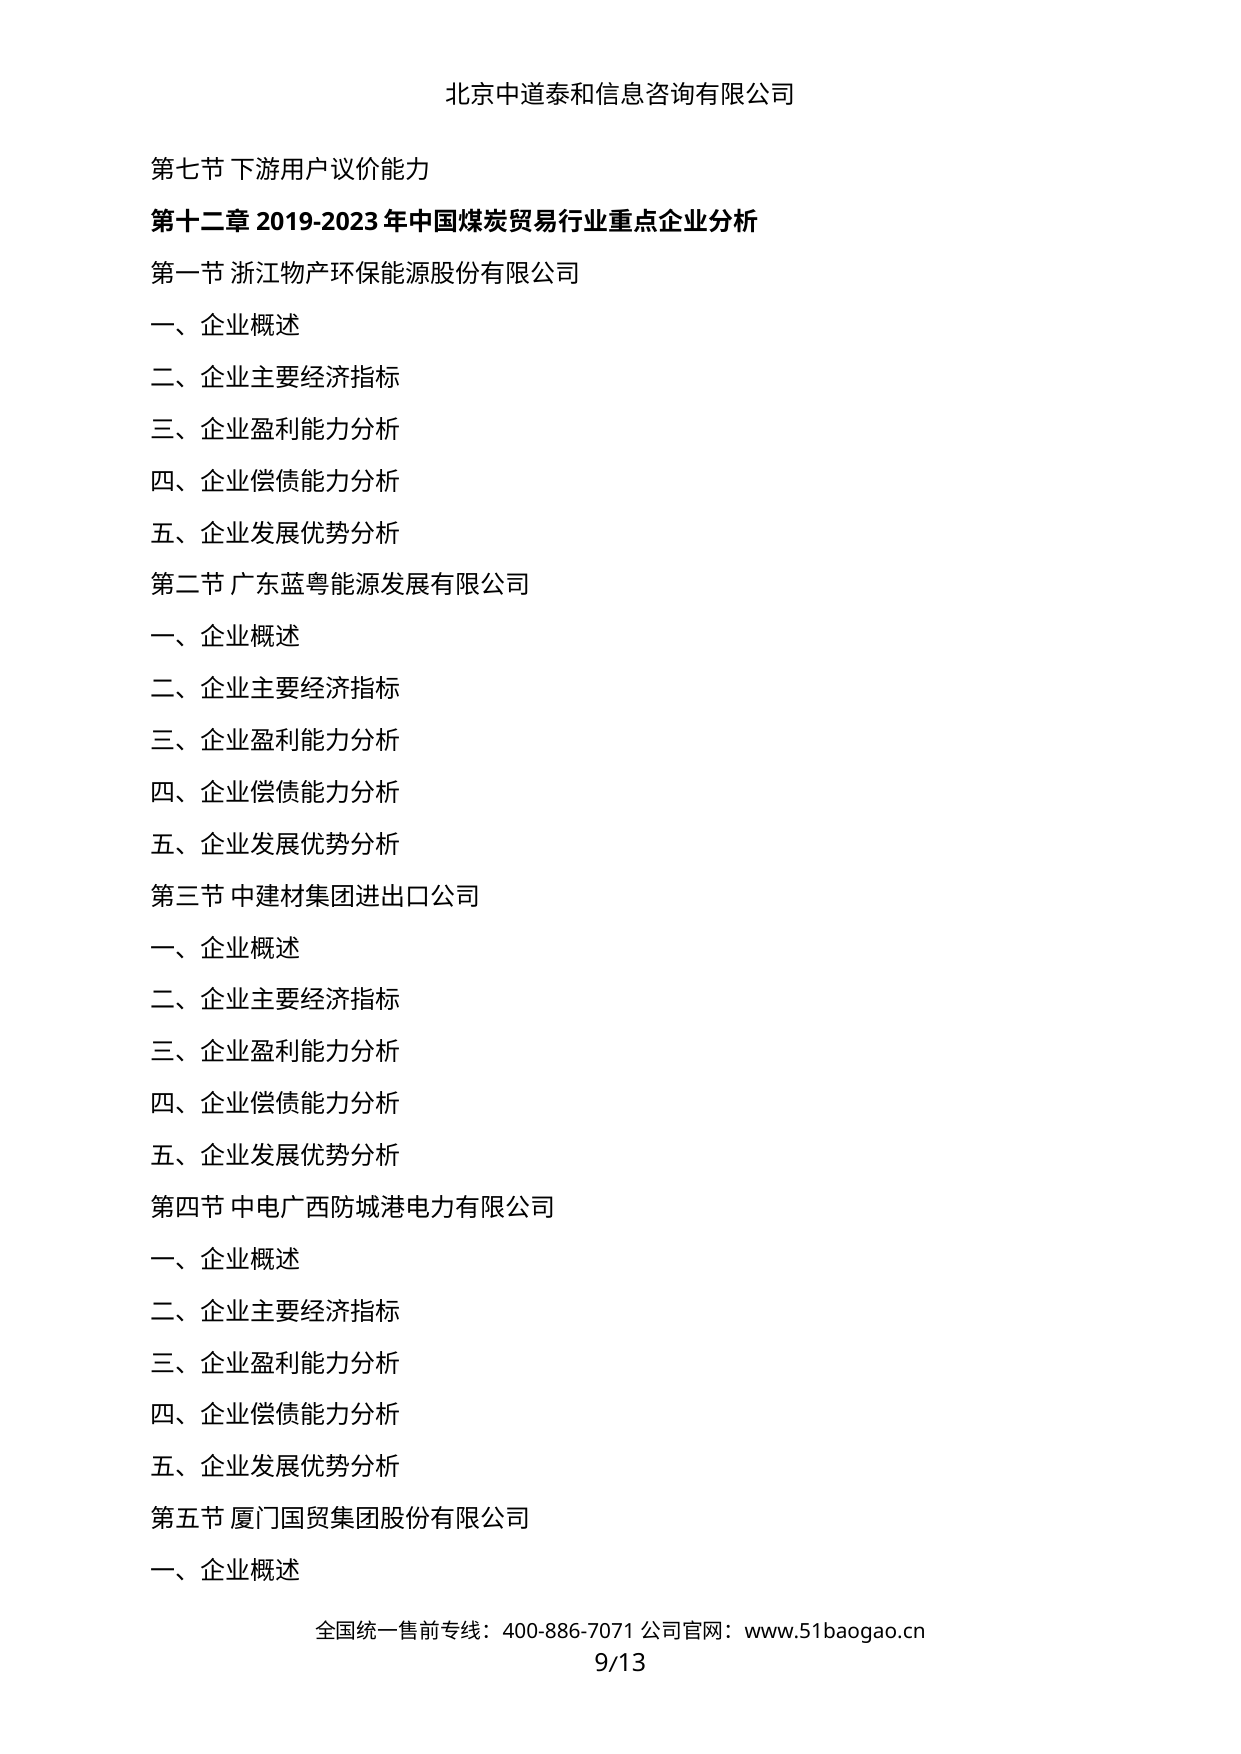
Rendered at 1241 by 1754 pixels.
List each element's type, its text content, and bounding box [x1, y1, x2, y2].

text 二、企业主要经济指标 [150, 357, 1090, 394]
text 三、企业盈利能力分析 [150, 1032, 1090, 1068]
text 第五节 厦门国贸集团股份有限公司 [150, 1499, 1090, 1535]
text 四、企业偿债能力分析 [150, 1395, 1090, 1431]
text 三、企业盈利能力分析 [150, 721, 1090, 757]
text 五、企业发展优势分析 [150, 1136, 1090, 1172]
text 第三节 中建材集团进出口公司 [150, 876, 1090, 912]
text 三、企业盈利能力分析 [150, 1343, 1090, 1379]
text 第二节 广东蓝粤能源发展有限公司 [150, 565, 1090, 601]
text 第四节 中电广西防城港电力有限公司 [150, 1187, 1090, 1224]
text 四、企业偿债能力分析 [150, 772, 1090, 809]
text 五、企业发展优势分析 [150, 513, 1090, 549]
text 第七节 下游用户议价能力 [150, 150, 1090, 186]
text 一、企业概述 [150, 306, 1090, 342]
text 第一节 浙江物产环保能源股份有限公司 [150, 254, 1090, 290]
text 二、企业主要经济指标 [150, 980, 1090, 1016]
text 三、企业盈利能力分析 [150, 409, 1090, 446]
text 一、企业概述 [150, 617, 1090, 653]
text 第十二章 2019-2023年中国煤炭贸易行业重点企业分析 [150, 202, 1090, 238]
text 五、企业发展优势分析 [150, 824, 1090, 861]
text 五、企业发展优势分析 [150, 1447, 1090, 1483]
text 二、企业主要经济指标 [150, 1291, 1090, 1327]
text 四、企业偿债能力分析 [150, 461, 1090, 497]
text 一、企业概述 [150, 1239, 1090, 1276]
text 四、企业偿债能力分析 [150, 1084, 1090, 1120]
text 一、企业概述 [150, 928, 1090, 964]
text 一、企业概述 [150, 1551, 1090, 1587]
text 二、企业主要经济指标 [150, 669, 1090, 705]
